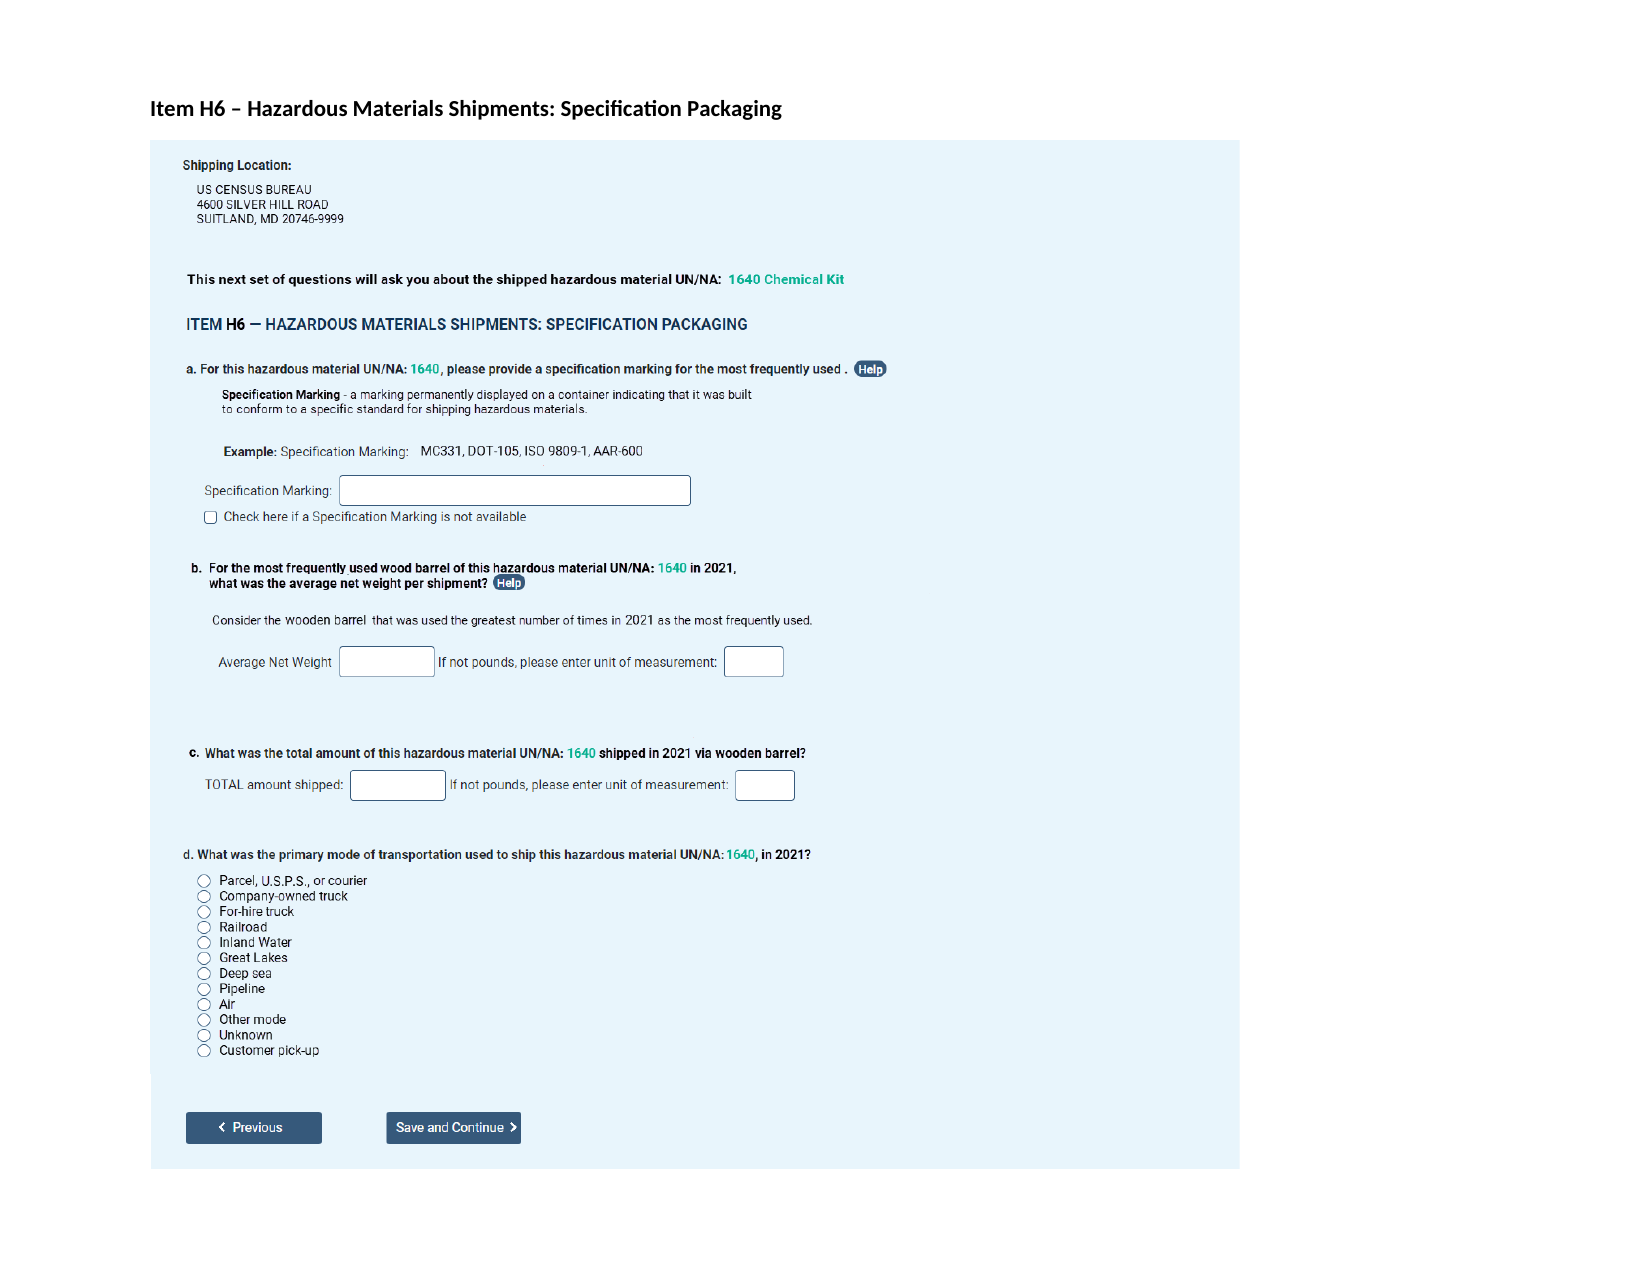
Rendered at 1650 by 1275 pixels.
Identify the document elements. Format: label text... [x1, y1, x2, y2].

text Item H6 – Hazardous Materials Shipments: Specification Packaging [150, 94, 1500, 122]
picture [150, 140, 1240, 1169]
